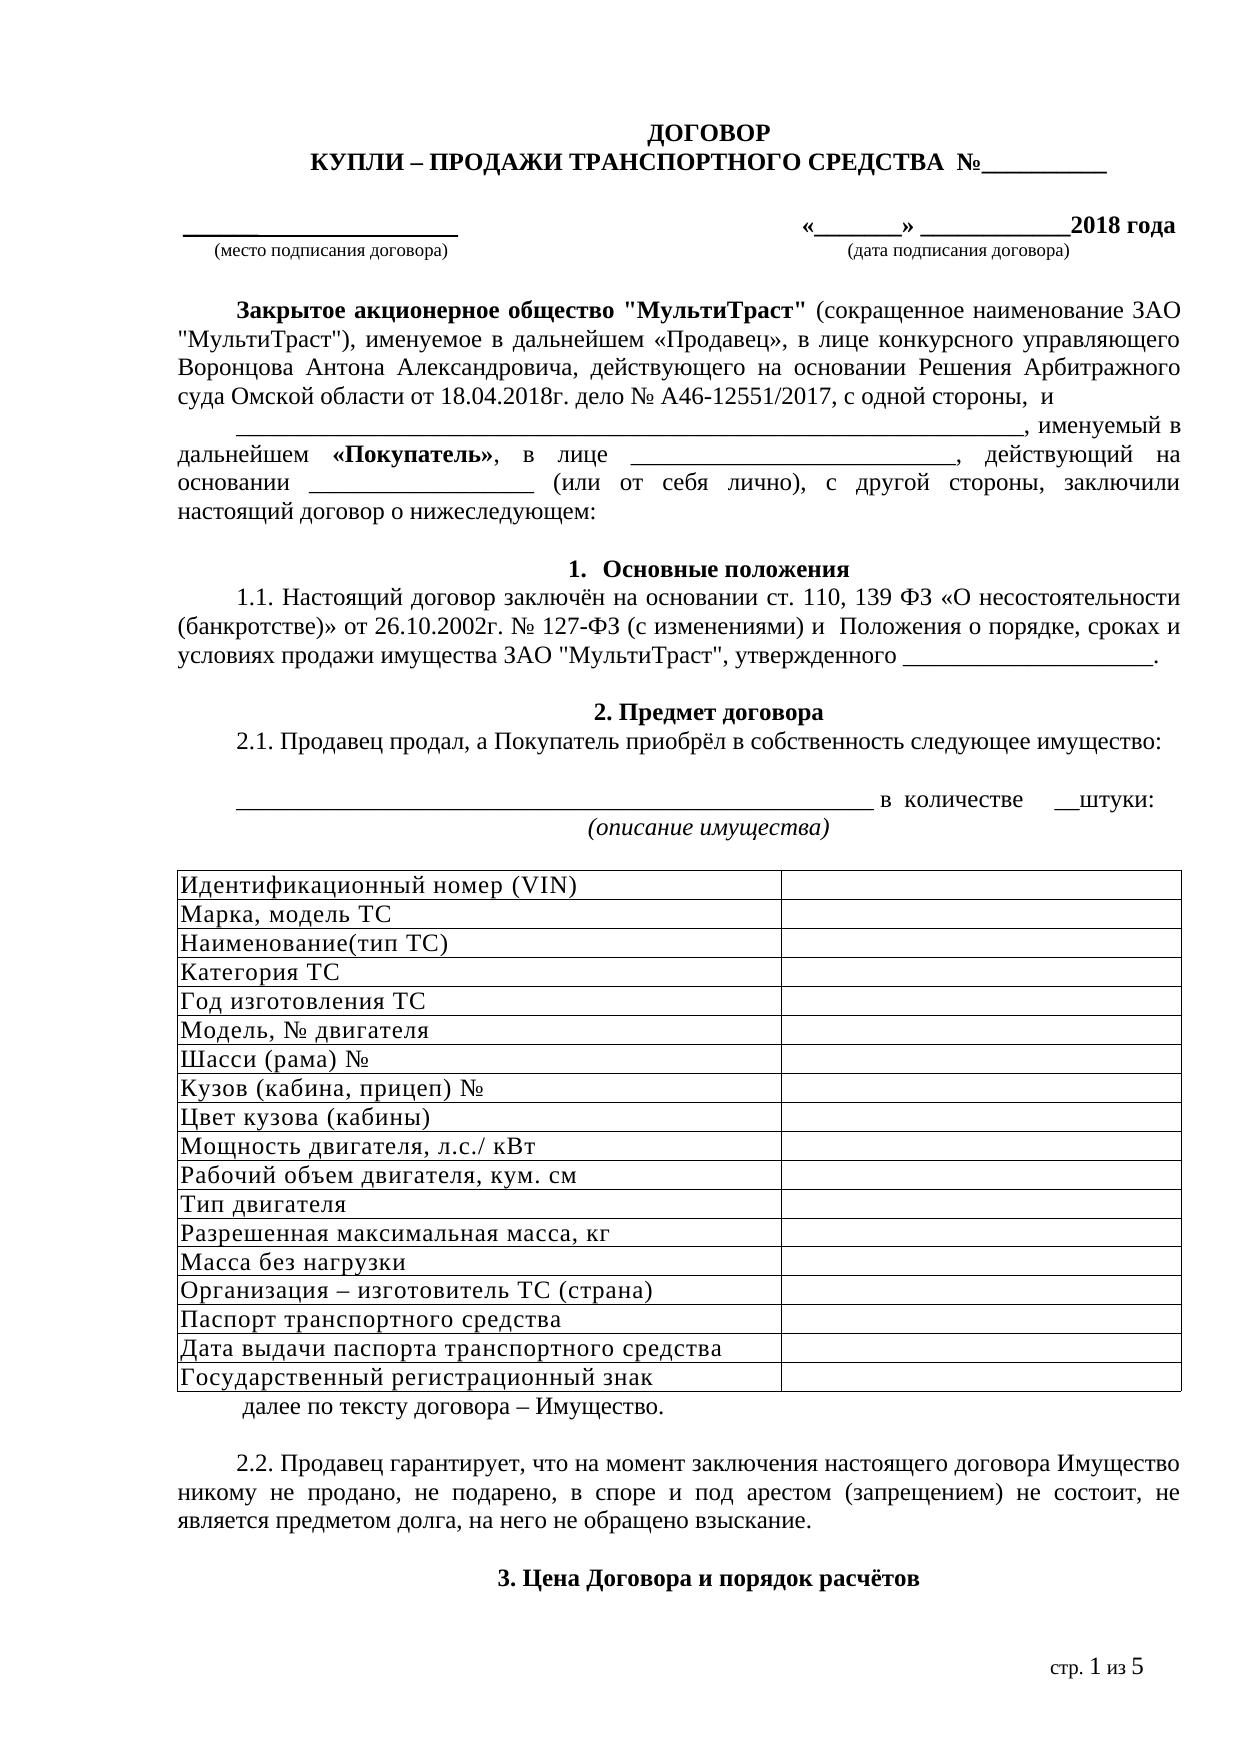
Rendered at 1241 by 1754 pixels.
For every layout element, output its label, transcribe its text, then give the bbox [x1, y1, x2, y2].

table_cell [782, 900, 1181, 928]
table_cell [782, 987, 1181, 1015]
text далее по тексту договора – Имущество. [177, 1392, 1181, 1420]
table_cell Марка, модель ТС [178, 900, 781, 928]
text 1.1. Настоящий договор заключён на основании ст. 110, 139 ФЗ «О несостоятельности (банкротстве)» от 26.10.2002г. № 127-ФЗ (с изменениями) и Положения о порядке, сроках и условиях продажи имущества ЗАО "МультиТраст", утвержденного ____________________. [177, 582, 1181, 669]
table_cell Дата выдачи паспорта транспортного средства [178, 1334, 781, 1362]
table_cell Паспорт транспортного средства [178, 1305, 781, 1333]
table_cell Тип двигателя [178, 1190, 781, 1217]
table_cell [782, 1016, 1181, 1044]
table_header ______________________ (место подписания договора) [177, 176, 694, 266]
table_cell Наименование(тип ТС) [178, 929, 781, 957]
table_cell Категория ТС [178, 958, 781, 986]
table_cell [782, 1334, 1181, 1362]
table_cell Год изготовления ТС [178, 987, 781, 1015]
table_cell [782, 1219, 1181, 1246]
table_header Идентификационный номер (VIN) [178, 871, 781, 899]
table_cell [782, 1045, 1181, 1073]
text 2. Предмет договора [177, 697, 1181, 726]
table_cell [782, 929, 1181, 957]
list Основные положения [177, 554, 1181, 582]
table_cell [782, 1190, 1181, 1217]
table_cell Модель, № двигателя [178, 1016, 781, 1044]
table_cell Рабочий объем двигателя, кум. см [178, 1161, 781, 1188]
table_cell [782, 958, 1181, 986]
text _______________________________________________________________, именуемый в дальнейшем «Покупатель», в лице __________________________, действующий на основании __________________ (или от себя лично), с другой стороны, заключили настоящий договор о нижеследующем: [177, 410, 1181, 525]
text (описание имущества) [177, 812, 1181, 841]
table_cell [782, 1161, 1181, 1188]
table_cell Разрешенная максимальная масса, кг [178, 1219, 781, 1246]
text ___________________________________________________ в количестве __штуки: [177, 784, 1181, 812]
text ДОГОВОР [177, 118, 1181, 147]
table_cell [782, 1103, 1181, 1131]
table_cell Государственный регистрационный знак [178, 1363, 781, 1391]
table_header [782, 871, 1181, 899]
table_cell [782, 1247, 1181, 1275]
table_cell Кузов (кабина, прицеп) № [178, 1074, 781, 1102]
text 2.1. Продавец продал, а Покупатель приобрёл в собственность следующее имущество: [177, 726, 1181, 755]
table_cell [782, 1363, 1181, 1391]
text 3. Цена Договора и порядок расчётов [177, 1563, 1181, 1592]
text КУПЛИ – ПРОДАЖИ ТРАНСПОРТНОГО СРЕДСТВА №__________ [177, 147, 1181, 176]
table_cell Цвет кузова (кабины) [178, 1103, 781, 1131]
table_cell [782, 1305, 1181, 1333]
table_cell Масса без нагрузки [178, 1247, 781, 1275]
text Закрытое акционерное общество "МультиТраст" (сокращенное наименование ЗАО "МультиТраст"), именуемое в дальнейшем «Продавец», в лице конкурсного управляющего Воронцова Антона Александровича, действующего на основании Решения Арбитражного суда Омской области от 18.04.2018г. дело № А46-12551/2017, с одной стороны, и [177, 295, 1181, 410]
table_cell Мощность двигателя, л.с./ кВт [178, 1132, 781, 1159]
table_cell Организация – изготовитель ТС (страна) [178, 1276, 781, 1304]
table_cell [782, 1132, 1181, 1159]
table_header «_______» ____________2018 года (дата подписания договора) [694, 176, 1181, 266]
table_cell [782, 1074, 1181, 1102]
text 2.2. Продавец гарантирует, что на момент заключения настоящего договора Имущество никому не продано, не подарено, в споре и под арестом (запрещением) не состоит, не является предметом долга, на него не обращено взыскание. [177, 1448, 1181, 1534]
table_cell Шасси (рама) № [178, 1045, 781, 1073]
table_cell [782, 1276, 1181, 1304]
